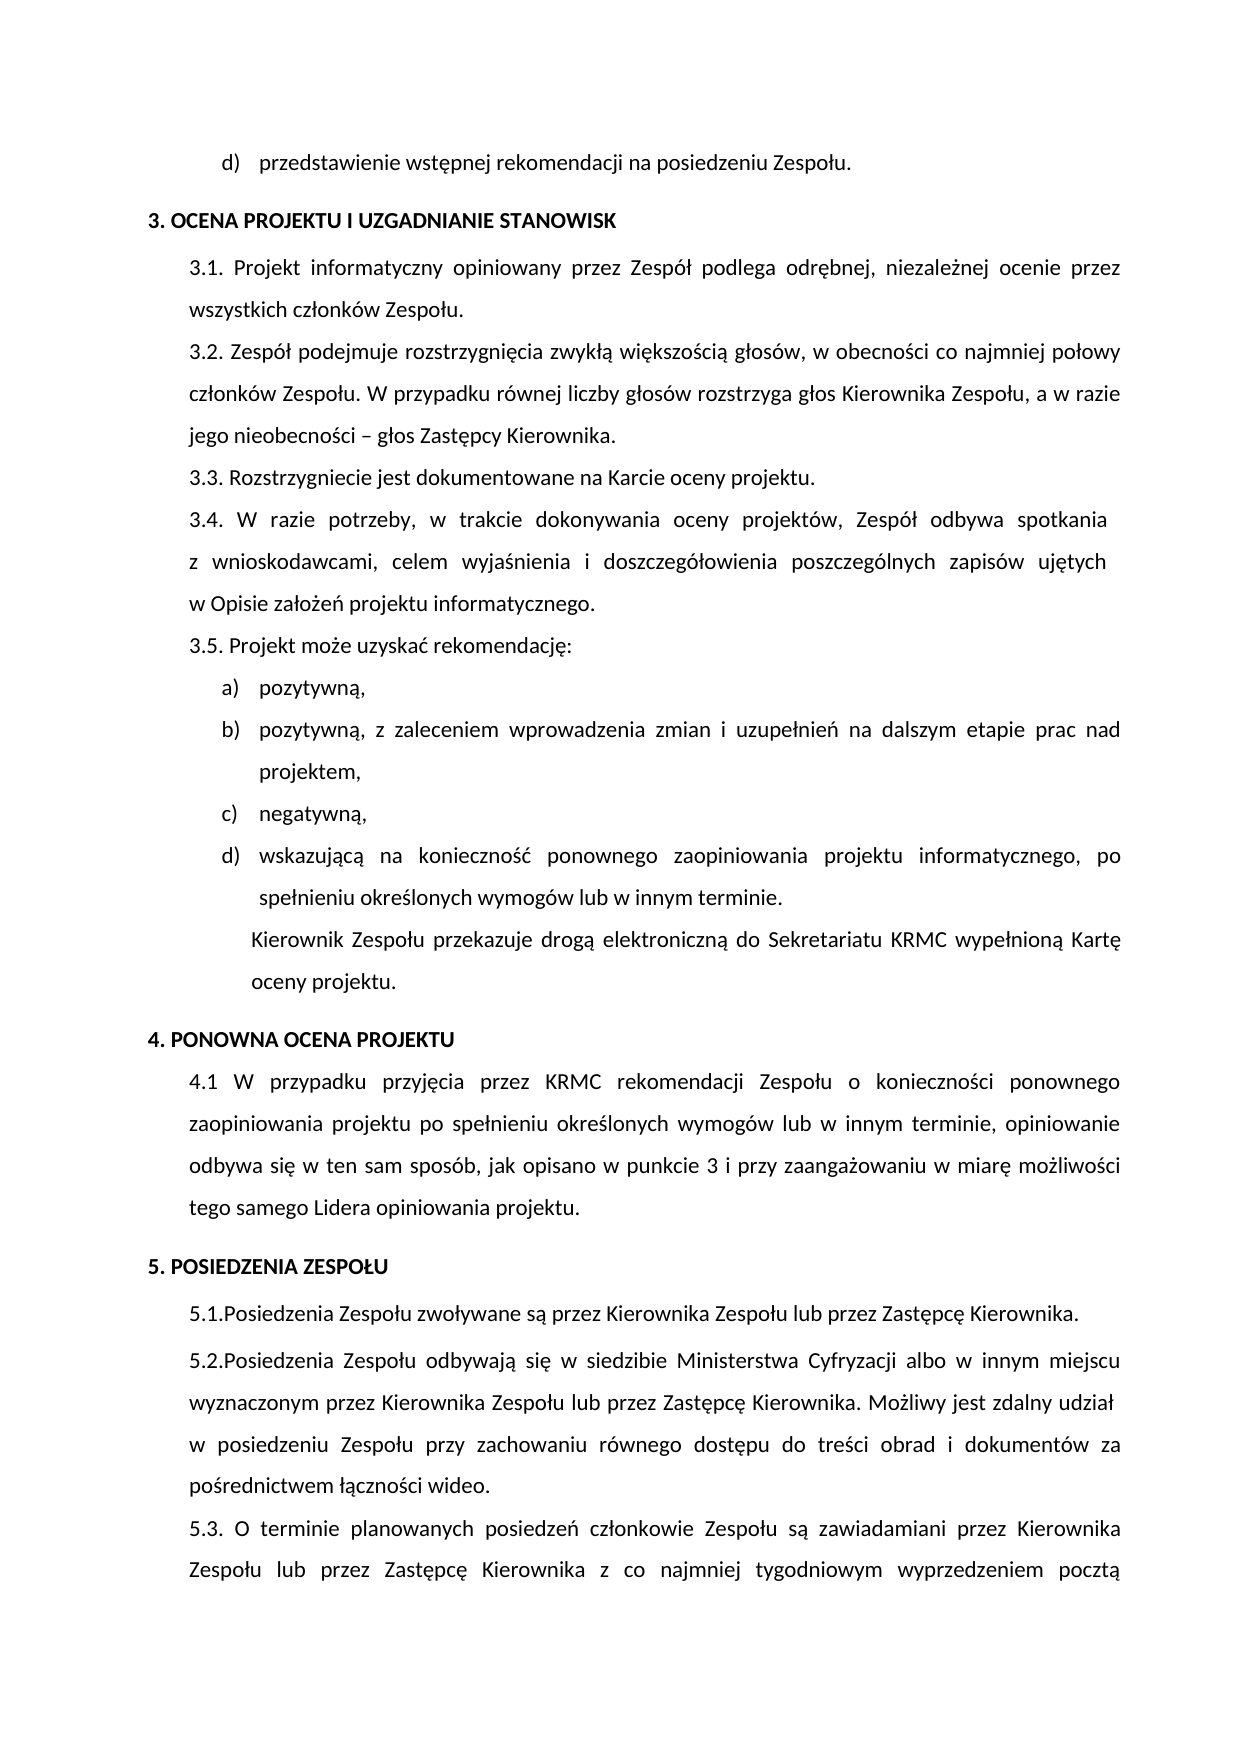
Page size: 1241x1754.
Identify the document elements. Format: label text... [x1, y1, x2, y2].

list negatywną, [221, 799, 1122, 827]
list 4. PONOWNA OCENA PROJEKTU [148, 1025, 1122, 1053]
list Kierownik Zespołu przekazuje drogą elektroniczną do Sekretariatu KRMC wypełnioną Kartę oceny projektu. [251, 925, 1122, 995]
list pozytywną, z zaleceniem wprowadzenia zmian i uzupełnień na dalszym etapie prac nad projektem, [221, 715, 1122, 785]
list pozytywną, [221, 673, 1122, 701]
text 5. POSIEDZENIA ZESPOŁU [148, 1252, 1122, 1280]
list wskazującą na konieczność ponownego zaopiniowania projektu informatycznego, po spełnieniu określonych wymogów lub w innym terminie. [221, 841, 1122, 911]
text 3. OCENA PROJEKTU I UZGADNIANIE STANOWISK [148, 206, 1122, 234]
list przedstawienie wstępnej rekomendacji na posiedzeniu Zespołu. [221, 148, 1122, 176]
list 4.1 W przypadku przyjęcia przez KRMC rekomendacji Zespołu o konieczności ponownego zaopiniowania projektu po spełnieniu określonych wymogów lub w innym terminie, opiniowanie odbywa się w ten sam sposób, jak opisano w punkcie 3 i przy zaangażowaniu w miarę możliwości tego samego Lidera opiniowania projektu. [189, 1067, 1122, 1221]
list 5.2.Posiedzenia Zespołu odbywają się w siedzibie Ministerstwa Cyfryzacji albo w innym miejscu wyznaczonym przez Kierownika Zespołu lub przez Zastępcę Kierownika. Możliwy jest zdalny udział w posiedzeniu Zespołu przy zachowaniu równego dostępu do treści obrad i dokumentów za pośrednictwem łączności wideo. [189, 1346, 1122, 1500]
text 5.1.Posiedzenia Zespołu zwoływane są przez Kierownika Zespołu lub przez Zastępcę Kierownika. [189, 1299, 1122, 1327]
list 3.5. Projekt może uzyskać rekomendację: [189, 631, 1122, 659]
list 3.1. Projekt informatyczny opiniowany przez Zespół podlega odrębnej, niezależnej ocenie przez wszystkich członków Zespołu. [189, 253, 1122, 323]
list 3.3. Rozstrzygniecie jest dokumentowane na Karcie oceny projektu. [189, 463, 1122, 491]
list 3.4. W razie potrzeby, w trakcie dokonywania oceny projektów, Zespół odbywa spotkania z wnioskodawcami, celem wyjaśnienia i doszczegółowienia poszczególnych zapisów ujętych w Opisie założeń projektu informatycznego. [189, 505, 1122, 617]
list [189, 1514, 1122, 1584]
list 3.2. Zespół podejmuje rozstrzygnięcia zwykłą większością głosów, w obecności co najmniej połowy członków Zespołu. W przypadku równej liczby głosów rozstrzyga głos Kierownika Zespołu, a w razie jego nieobecności – głos Zastępcy Kierownika. [189, 337, 1122, 449]
